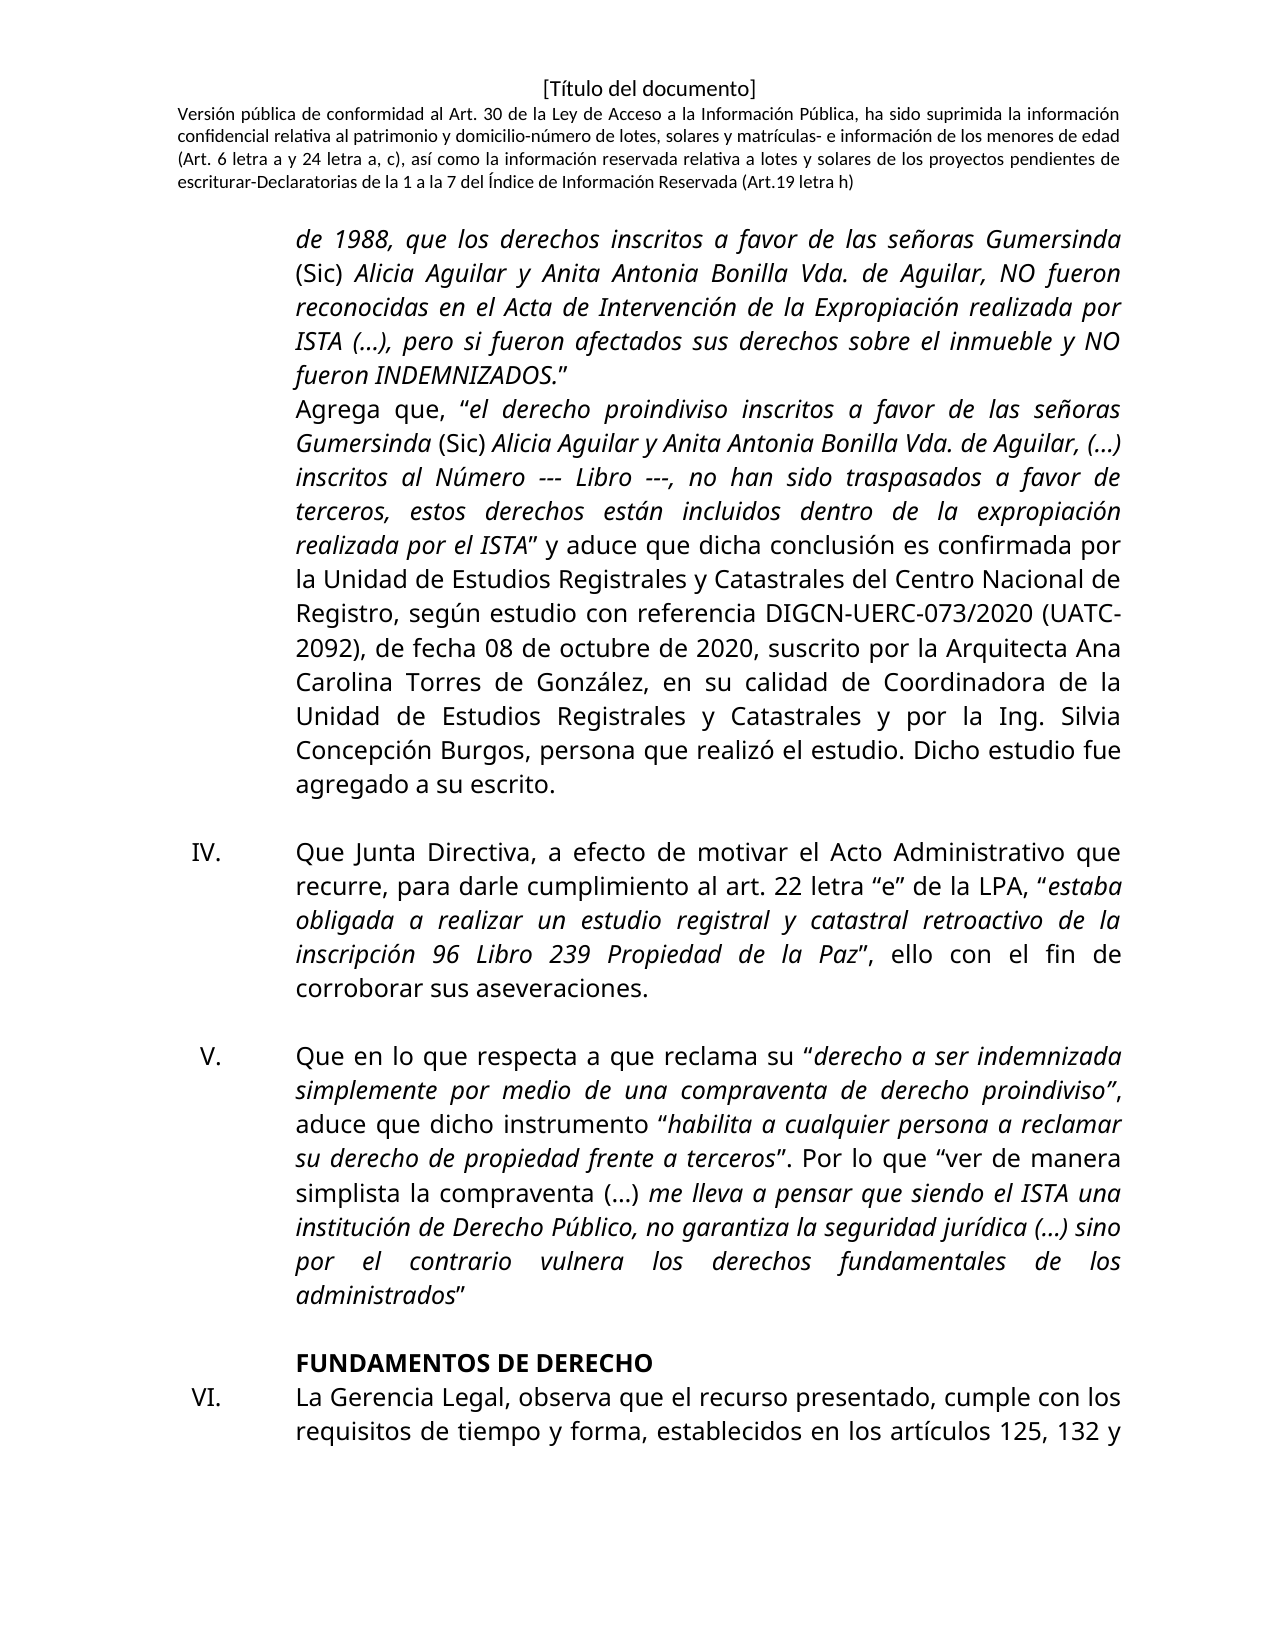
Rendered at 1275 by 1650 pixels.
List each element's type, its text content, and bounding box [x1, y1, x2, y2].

list FUNDAMENTOS DE DERECHO [215, 1346, 1122, 1379]
list Que Junta Directiva, a efecto de motivar el Acto Administrativo que recurre, para darle cumplimiento al art. 22 letra “e” de la LPA, “estaba obligada a realizar un estudio registral y catastral retroactivo de la inscripción 96 Libro 239 Propiedad de la Paz”, ello con el fin de corroborar sus aseveraciones. [222, 834, 1122, 1005]
list Agrega que, “el derecho proindiviso inscritos a favor de las señoras Gumersinda (Sic) Alicia Aguilar y Anita Antonia Bonilla Vda. de Aguilar, (…) inscritos al Número --- Libro ---, no han sido traspasados a favor de terceros, estos derechos están incluidos dentro de la expropiación realizada por el ISTA” y aduce que dicha conclusión es confirmada por la Unidad de Estudios Registrales y Catastrales del Centro Nacional de Registro, según estudio con referencia DIGCN-UERC-073/2020 (UATC-2092), de fecha 08 de octubre de 2020, suscrito por la Arquitecta Ana Carolina Torres de González, en su calidad de Coordinadora de la Unidad de Estudios Registrales y Catastrales y por la Ing. Silvia Concepción Burgos, persona que realizó el estudio. Dicho estudio fue agregado a su escrito. [295, 392, 1122, 801]
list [222, 1379, 1122, 1448]
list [295, 221, 1122, 392]
list Que en lo que respecta a que reclama su “derecho a ser indemnizada simplemente por medio de una compraventa de derecho proindiviso”, aduce que dicho instrumento “habilita a cualquier persona a reclamar su derecho de propiedad frente a terceros”. Por lo que “ver de manera simplista la compraventa (…) me lleva a pensar que siendo el ISTA una institución de Derecho Público, no garantiza la seguridad jurídica (…) sino por el contrario vulnera los derechos fundamentales de los administrados” [222, 1039, 1122, 1311]
